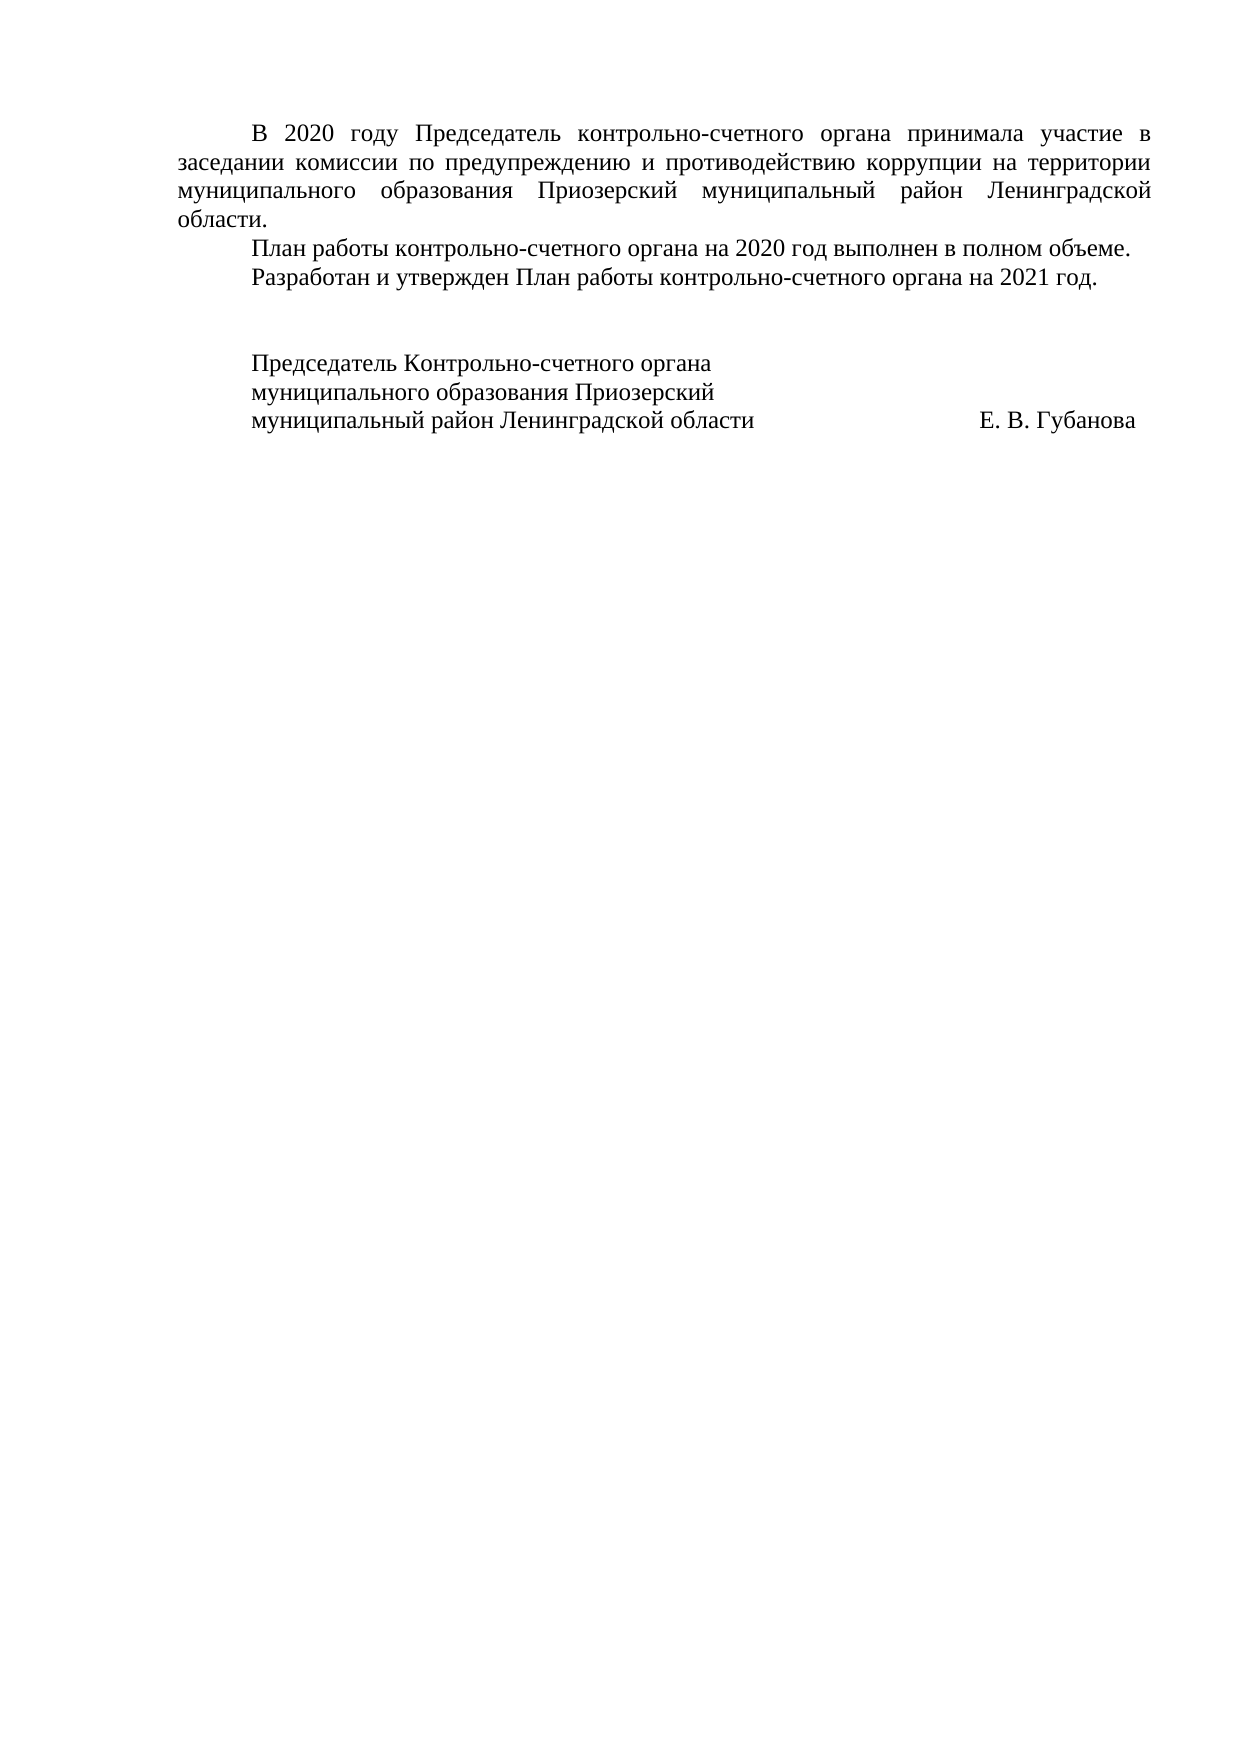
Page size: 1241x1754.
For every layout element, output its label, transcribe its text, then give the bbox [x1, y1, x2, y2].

text муниципальный район Ленинградской области Е. В. Губанова [177, 406, 1152, 434]
text Разработан и утвержден План работы контрольно-счетного органа на 2021 год. [177, 262, 1152, 291]
text Председатель Контрольно-счетного органа [177, 348, 1152, 377]
text План работы контрольно-счетного органа на 2020 год выполнен в полном объеме. [177, 233, 1152, 262]
text муниципального образования Приозерский [177, 377, 1152, 406]
text В 2020 году Председатель контрольно-счетного органа принимала участие в заседании комиссии по предупреждению и противодействию коррупции на территории муниципального образования Приозерский муниципальный район Ленинградской области. [177, 118, 1152, 233]
